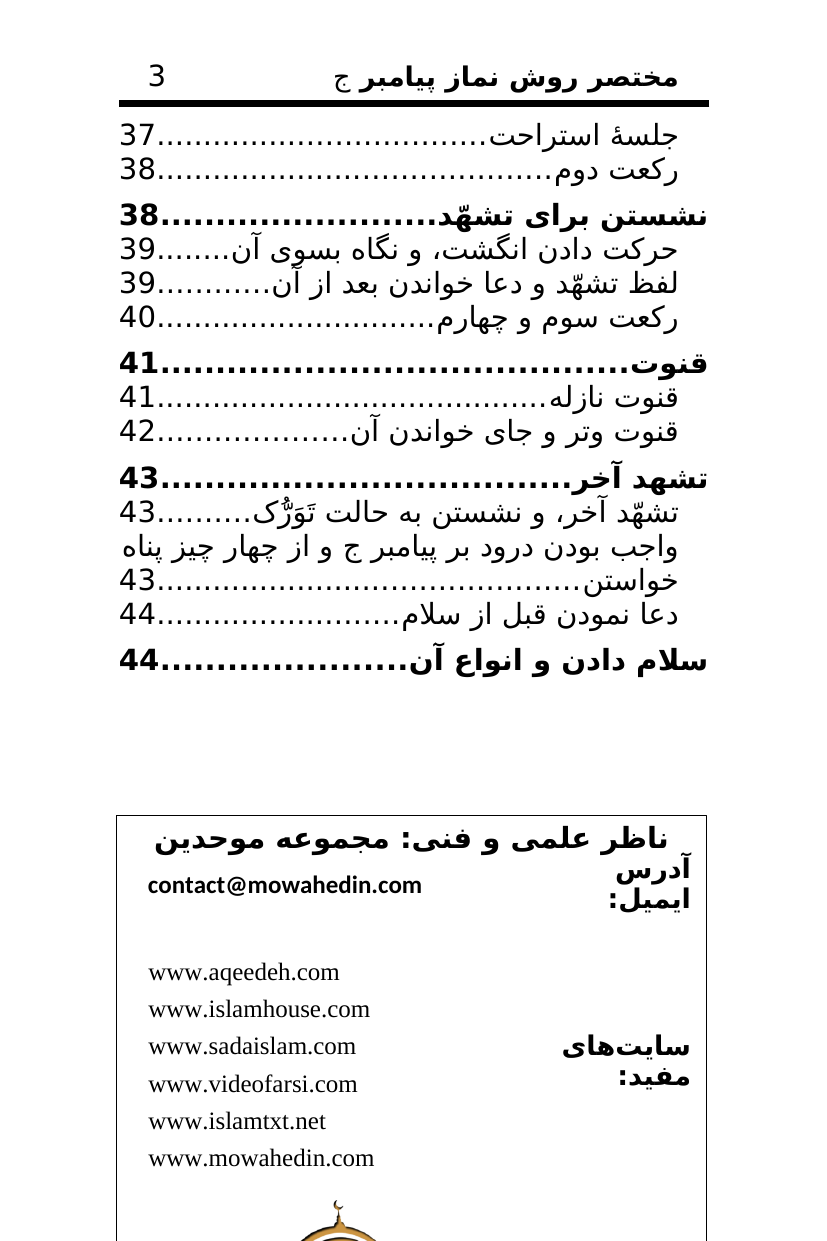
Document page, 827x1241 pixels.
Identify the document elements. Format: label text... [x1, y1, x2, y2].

text واجب بودن درود بر پیامبر ج و از چهار چیز پناه خواستن 43 [118, 529, 679, 597]
text رکعت سوم و چهارم 40 [118, 300, 679, 334]
text لفظ تشهّد و دعا خواندن بعد از آن 39 [118, 266, 679, 300]
text دعا نمودن قبل از سلام 44 [118, 597, 679, 631]
text قنوت وتر و جای خواندن آن 42 [118, 415, 679, 449]
text تشهد آخر 43 [118, 461, 709, 495]
text تشهّد آخر، و نشستن به حالت تَوَرُّک 43 [118, 495, 679, 529]
text قنوت نازله 41 [118, 381, 679, 415]
text رکعت دوم 38 [118, 152, 679, 186]
text نشستن برای تشهّد 38 [118, 198, 709, 232]
picture [251, 1191, 573, 1241]
text قنوت 41 [118, 347, 709, 381]
text جلسۀ استراحت 37 [118, 118, 679, 152]
text حرکت دادن انگشت، و نگاه بسوی آن 39 [118, 232, 679, 266]
text سلام دادن و انواع آن 44 [118, 643, 709, 677]
